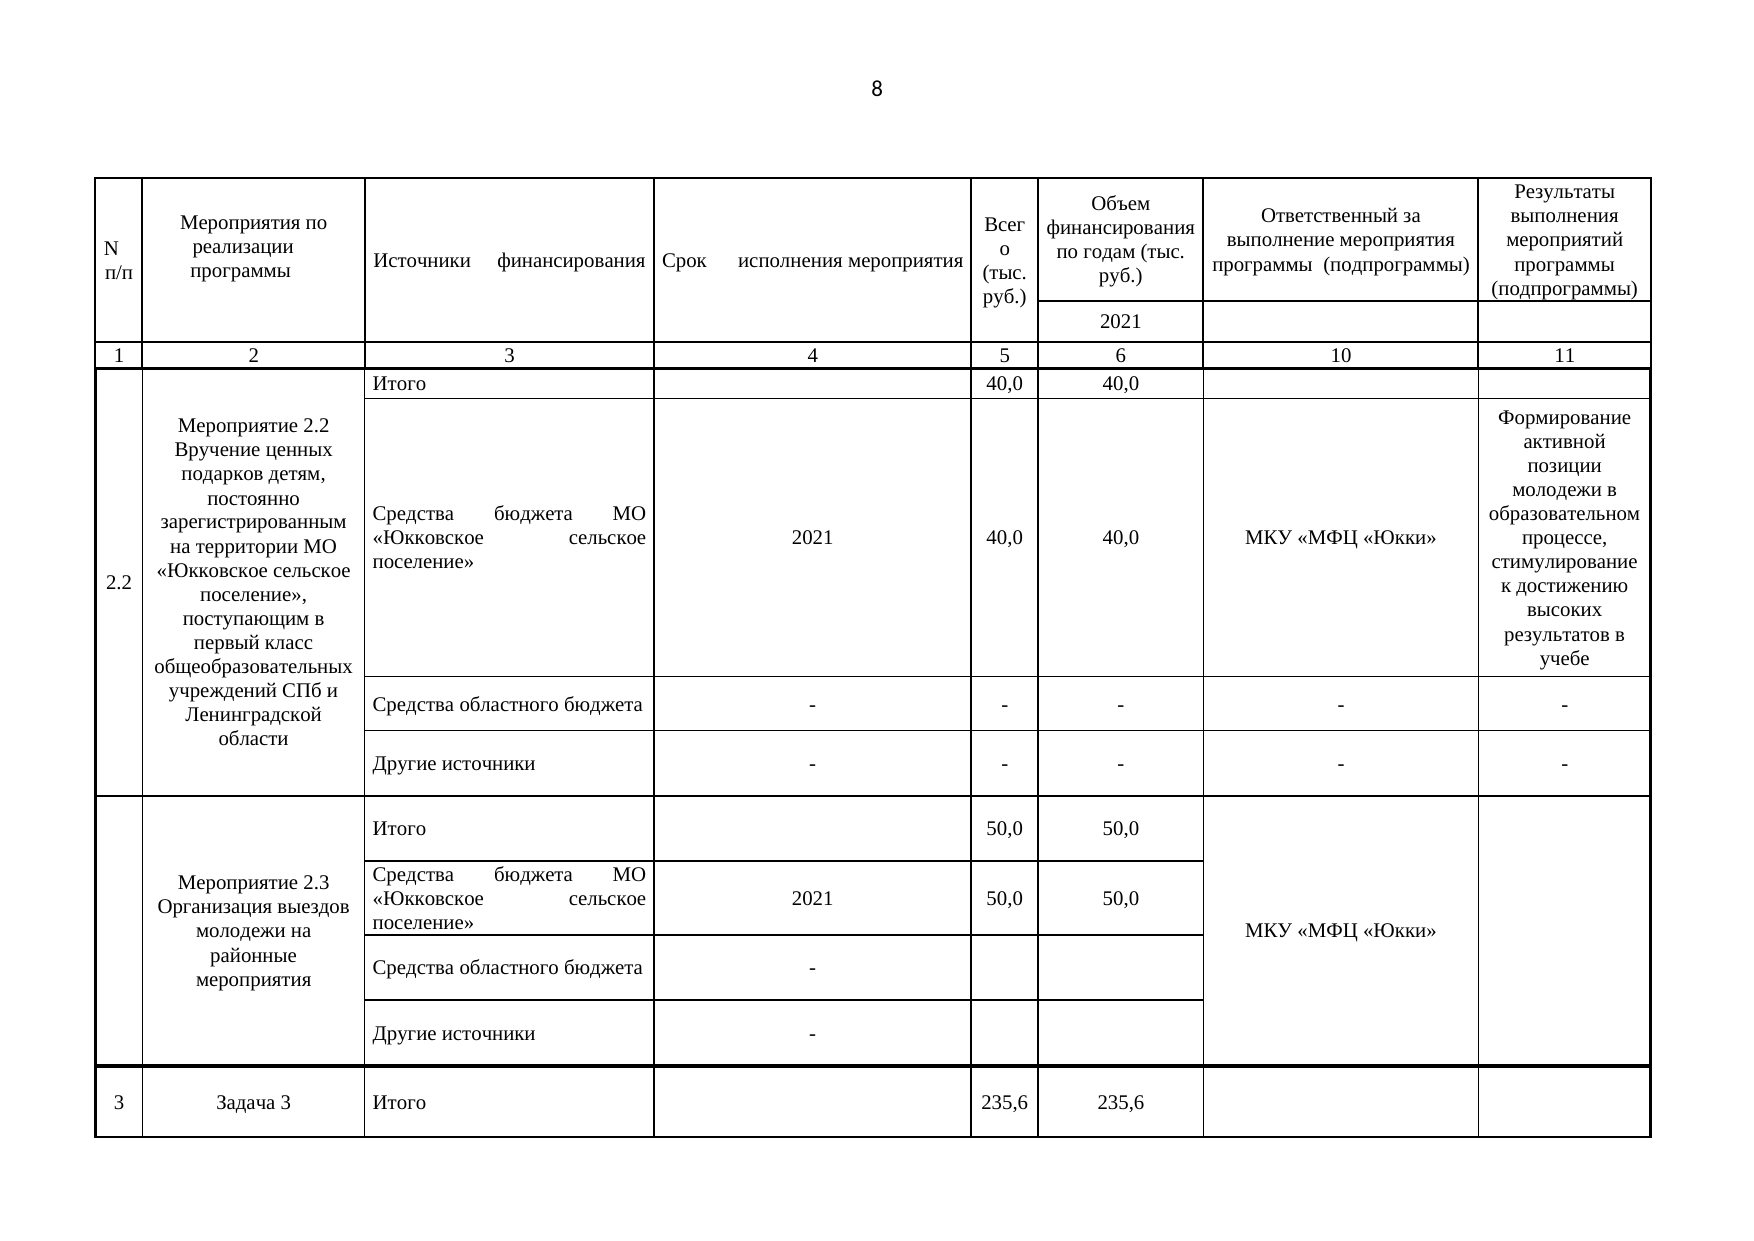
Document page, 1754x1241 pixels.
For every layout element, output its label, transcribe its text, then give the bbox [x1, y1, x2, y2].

table_cell МКУ «МФЦ «Юкки» [1204, 399, 1478, 676]
table_cell [655, 797, 970, 860]
table_cell 50,0 [1039, 797, 1203, 860]
table_cell - [1039, 677, 1203, 730]
table_cell Итого [365, 797, 653, 860]
table_cell Другие источники [365, 731, 653, 795]
table_cell - [972, 677, 1037, 730]
table_cell Итого [365, 370, 653, 397]
table_cell 2021 [1039, 302, 1202, 341]
table_header Источники финансирования [366, 179, 653, 341]
table_cell Итого [365, 1068, 653, 1136]
table_cell - [655, 731, 970, 795]
table_cell Другие источники [365, 1001, 653, 1064]
table_cell 2.2 [97, 370, 142, 795]
table_cell [655, 370, 970, 397]
table_header Срок исполнения мероприятия [655, 179, 970, 341]
table_cell [1039, 1001, 1203, 1064]
table_cell Формирование активной позиции молодежи в образовательном процессе, стимулирование к достижению высоких результатов в учебе [1479, 399, 1649, 676]
table_cell 50,0 [972, 862, 1037, 934]
table_cell 11 [1479, 343, 1650, 367]
table_header Результаты выполнения мероприятий программы (подпрограммы) [1479, 179, 1650, 299]
table_cell [972, 1001, 1037, 1064]
table_cell [1479, 302, 1650, 341]
table_cell [1204, 302, 1477, 341]
table_cell 10 [1204, 343, 1477, 367]
table_cell 2 [143, 343, 364, 367]
table_cell 1 [96, 343, 141, 367]
table_header N п/п [96, 179, 141, 341]
table_cell Средства областного бюджета [365, 936, 653, 999]
table_cell - [655, 677, 970, 730]
table_cell 2021 [655, 862, 970, 934]
table_cell - [1204, 677, 1478, 730]
table_cell 6 [1039, 343, 1202, 367]
table_cell [655, 1068, 970, 1136]
table_cell Мероприятие 2.3 Организация выездов молодежи на районные мероприятия [143, 797, 364, 1064]
table_header Ответственный за выполнение мероприятия программы (подпрограммы) [1204, 179, 1477, 299]
table_cell 40,0 [1039, 399, 1203, 676]
table_cell [1479, 370, 1649, 397]
table_cell [972, 936, 1037, 999]
table_header Объем финансирования по годам (тыс. руб.) [1039, 179, 1202, 299]
table_cell - [1479, 677, 1649, 730]
table_cell 3 [366, 343, 653, 367]
table_header Всего (тыс. руб.) [972, 179, 1037, 341]
table_header Мероприятия по реализации программы [143, 179, 364, 341]
table_cell Мероприятие 2.2 Вручение ценных подарков детям, постоянно зарегистрированным на территории МО «Юкковское сельское поселение», поступающим в первый класс общеобразовательных учреждений СПб и Ленинградской области [143, 370, 364, 795]
table_cell Средства бюджета МО «Юкковское сельское поселение» [365, 399, 653, 676]
table_cell 50,0 [1039, 862, 1203, 934]
table_cell - [1039, 731, 1203, 795]
table_cell 235,6 [972, 1068, 1037, 1136]
table_cell - [655, 1001, 970, 1064]
table_cell Средства областного бюджета [365, 677, 653, 730]
table_cell 235,6 [1039, 1068, 1203, 1136]
table_cell 5 [972, 343, 1037, 367]
table_cell 3 [97, 1068, 142, 1136]
table_cell 40,0 [972, 370, 1037, 397]
table_cell Средства бюджета МО «Юкковское сельское поселение» [365, 862, 653, 934]
table_cell Задача 3 Содействие временной занятости и организация летнего отдыха подростков, молодежи [143, 1068, 364, 1136]
table_cell [1479, 797, 1649, 1064]
table_cell [1204, 1068, 1478, 1136]
table_cell [1039, 936, 1203, 999]
table_cell 4 [655, 343, 970, 367]
table_cell - [972, 731, 1037, 795]
table_cell [1204, 370, 1478, 397]
table_cell 40,0 [1039, 370, 1203, 397]
table_cell - [655, 936, 970, 999]
table_cell - [1204, 731, 1478, 795]
table_cell [1479, 1068, 1649, 1136]
table_cell 40,0 [972, 399, 1037, 676]
table_cell - [1479, 731, 1649, 795]
table_cell МКУ «МФЦ «Юкки» [1204, 797, 1478, 1064]
table_cell 2021 [655, 399, 970, 676]
table_cell 50,0 [972, 797, 1037, 860]
table_cell [97, 797, 142, 1064]
